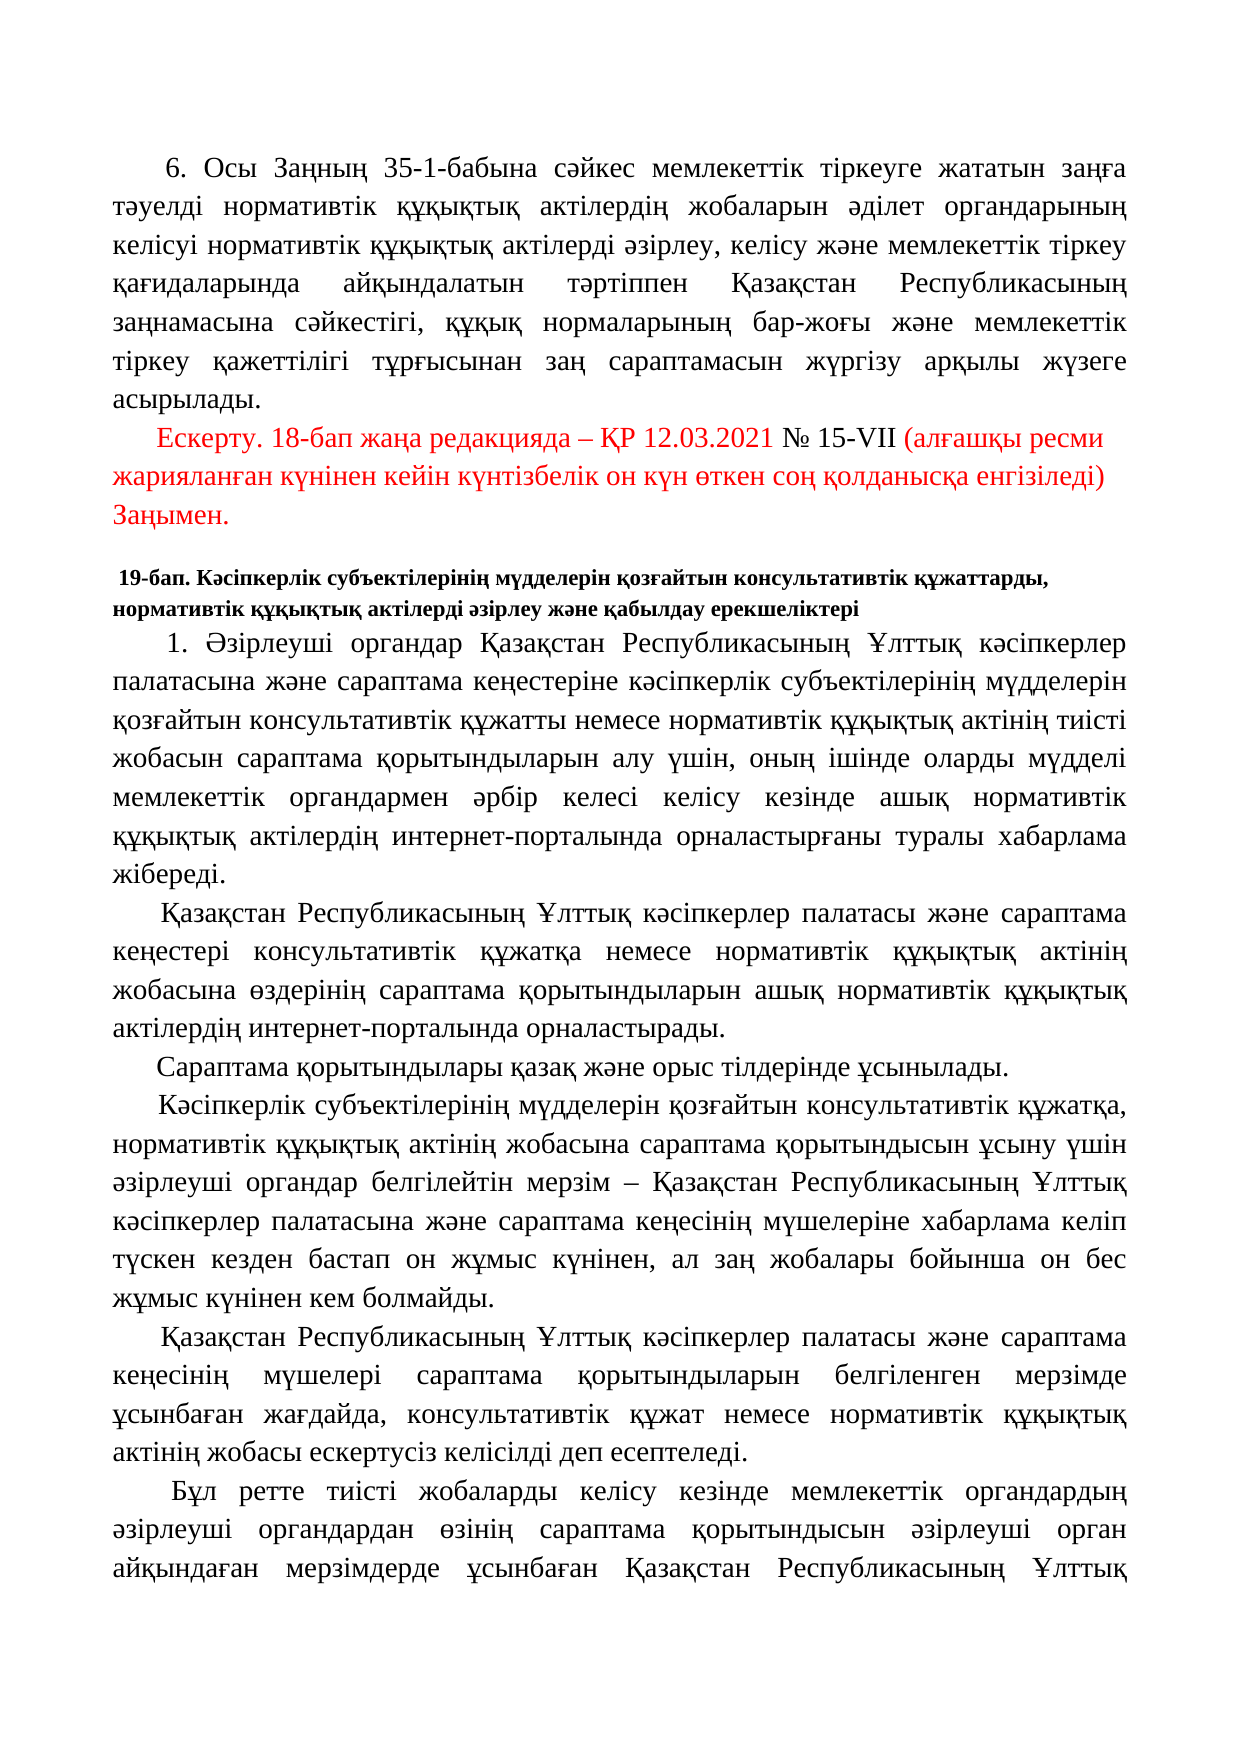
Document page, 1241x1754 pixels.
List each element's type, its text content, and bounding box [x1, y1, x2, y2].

text 6. Осы Заңның 35-1-бабына сәйкес мемлекеттік тіркеуге жататын заңға тәуелді нормативтік құқықтық актілердің жобаларын әділет органдарының келісуі нормативтік құқықтық актілерді әзірлеу, келісу және мемлекеттік тіркеу қағидаларында айқындалатын тәртіппен Қазақстан Республикасының заңнамасына сәйкестігі, құқық нормаларының бар-жоғы және мемлекеттік тіркеу қажеттілігі тұрғысынан заң сараптамасын жүргізу арқылы жүзеге асырылады. [112, 150, 1128, 415]
text Қазақстан Республикасының Ұлттық кәсіпкерлер палатасы және сараптама кеңесінің мүшелері сараптама қорытындыларын белгіленген мерзімде ұсынбаған жағдайда, консультативтік құжат немесе нормативтік құқықтық актінің жобасы ескертусіз келісілді деп есептеледі. [112, 1319, 1128, 1468]
text 19-бап. Кәсіпкерлік субъектілерінің мүдделерін қозғайтын консультативтік құжаттарды, нормативтік құқықтық актілерді әзірлеу және қабылдау ерекшеліктері [112, 564, 1128, 621]
text Сараптама қорытындылары қазақ және орыс тілдерінде ұсынылады. [112, 1049, 1128, 1082]
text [112, 1473, 1128, 1583]
text Қазақстан Республикасының Ұлттық кәсіпкерлер палатасы және сараптама кеңестері консультативтік құжатқа немесе нормативтік құқықтық актінің жобасына өздерінің сараптама қорытындыларын ашық нормативтік құқықтық актілердің интернет-порталында орналастырады. [112, 895, 1128, 1044]
text 1. Әзірлеуші органдар Қазақстан Республикасының Ұлттық кәсіпкерлер палатасына және сараптама кеңестеріне кәсіпкерлік субъектілерінің мүдделерін қозғайтын консультативтік құжатты немесе нормативтік құқықтық актінің тиісті жобасын сараптама қорытындыларын алу үшін, оның ішінде оларды мүдделі мемлекеттік органдармен әрбір келесі келісу кезінде ашық нормативтік құқықтық актілердің интернет-порталында орналастырғаны туралы хабарлама жібереді. [112, 625, 1128, 890]
text Кәсіпкерлік субъектілерінің мүдделерін қозғайтын консультативтік құжатқа, нормативтік құқықтық актінің жобасына сараптама қорытындысын ұсыну үшін әзірлеуші органдар белгілейтін мерзім – Қазақстан Республикасының Ұлттық кәсіпкерлер палатасына және сараптама кеңесінің мүшелеріне хабарлама келіп түскен кезден бастап он жұмыс күнінен, ал заң жобалары бойынша он бес жұмыс күнінен кем болмайды. [112, 1087, 1128, 1314]
text Ескерту. 18-бап жаңа редакцияда – ҚР 12.03.2021 № 15-VII (алғашқы ресми жарияланған күнінен кейін күнтізбелік он күн өткен соң қолданысқа енгізіледі) Заңымен. [112, 420, 1128, 561]
